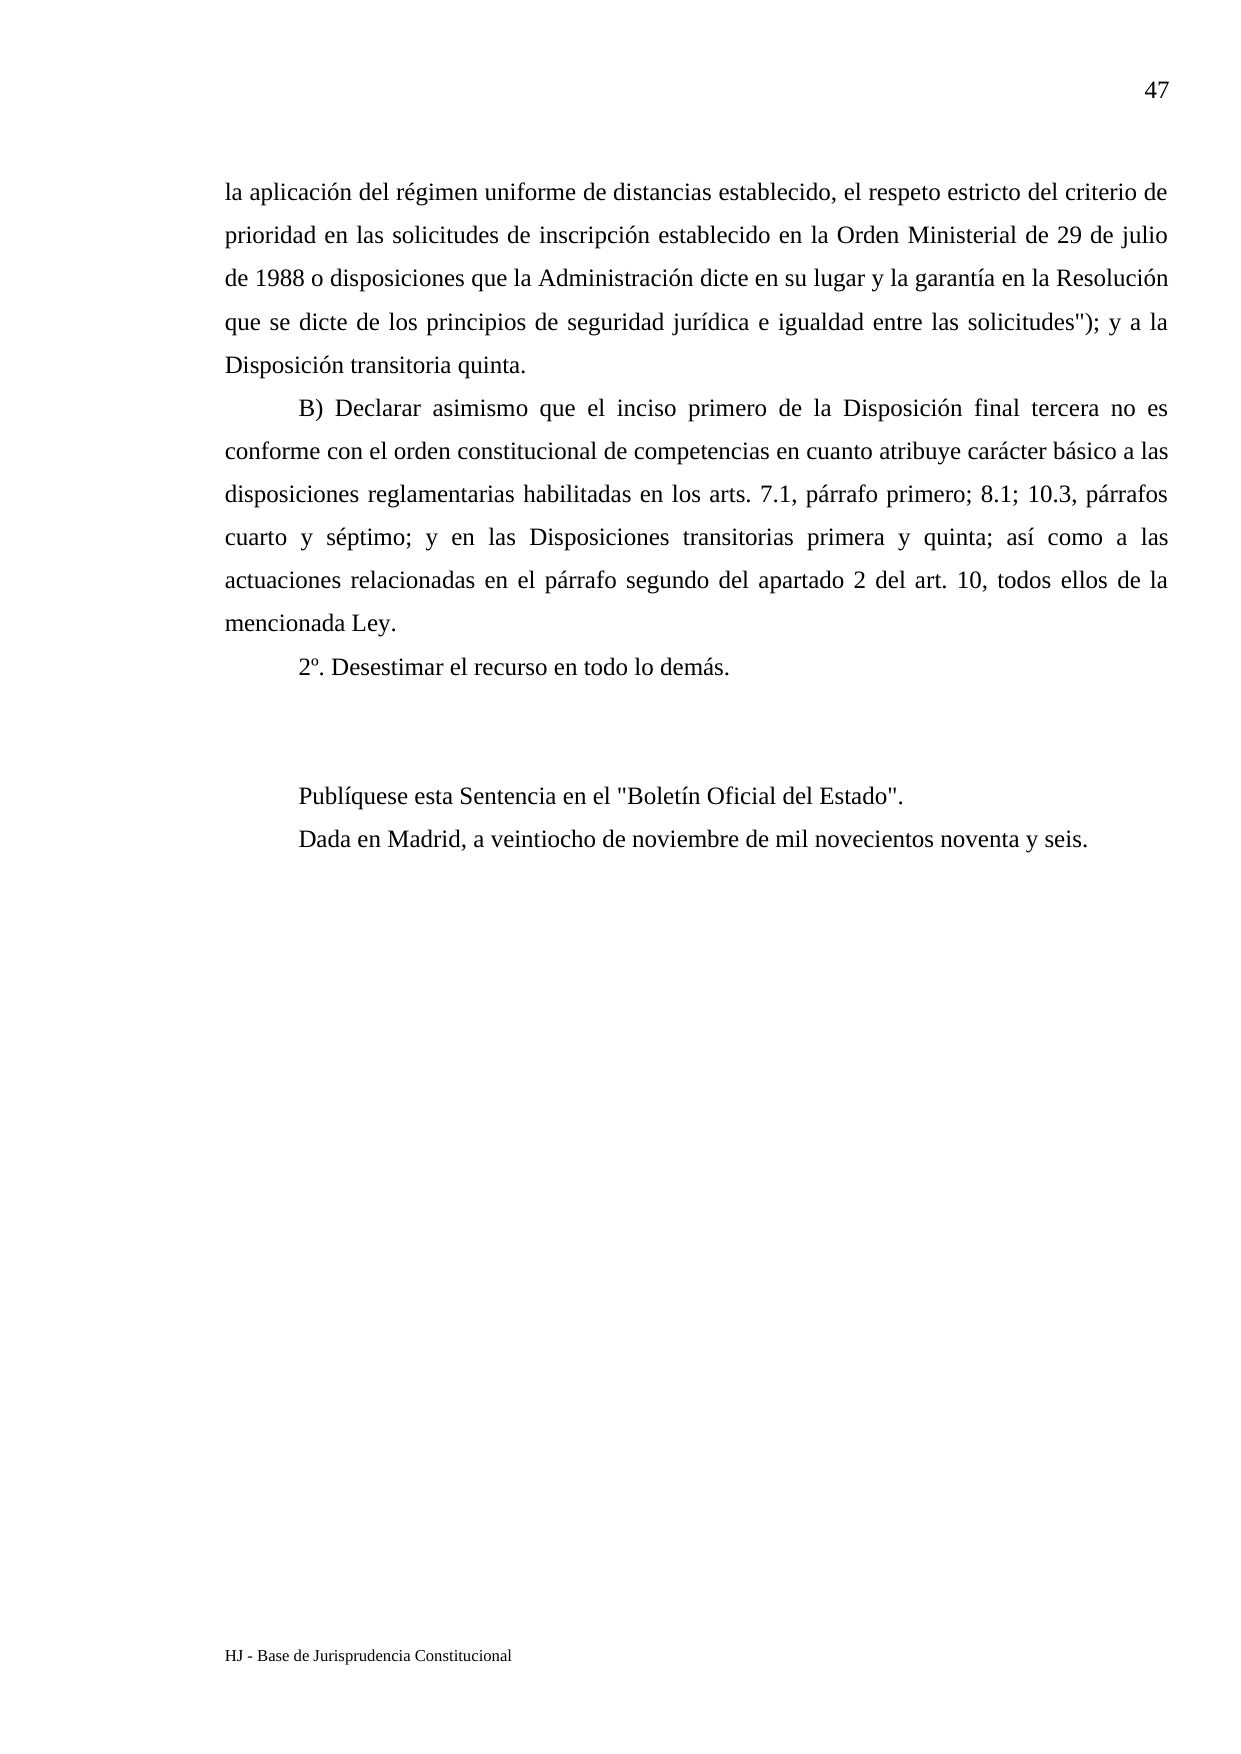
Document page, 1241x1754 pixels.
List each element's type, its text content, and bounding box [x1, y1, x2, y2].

text Publíquese esta Sentencia en el "Boletín Oficial del Estado". [224, 781, 1169, 810]
text 2º. Desestimar el recurso en todo lo demás. [224, 652, 1169, 680]
text Dada en Madrid, a veintiocho de noviembre de mil novecientos noventa y seis. [224, 824, 1169, 853]
text B) Declarar asimismo que el inciso primero de la Disposición final tercera no es conforme con el orden constitucional de competencias en cuanto atribuye carácter básico a las disposiciones reglamentarias habilitadas en los arts. 7.1, párrafo primero; 8.1; 10.3, párrafos cuarto y séptimo; y en las Disposiciones transitorias primera y quinta; así como a las actuaciones relacionadas en el párrafo segundo del apartado 2 del art. 10, todos ellos de la mencionada Ley. [224, 393, 1169, 637]
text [224, 177, 1169, 378]
